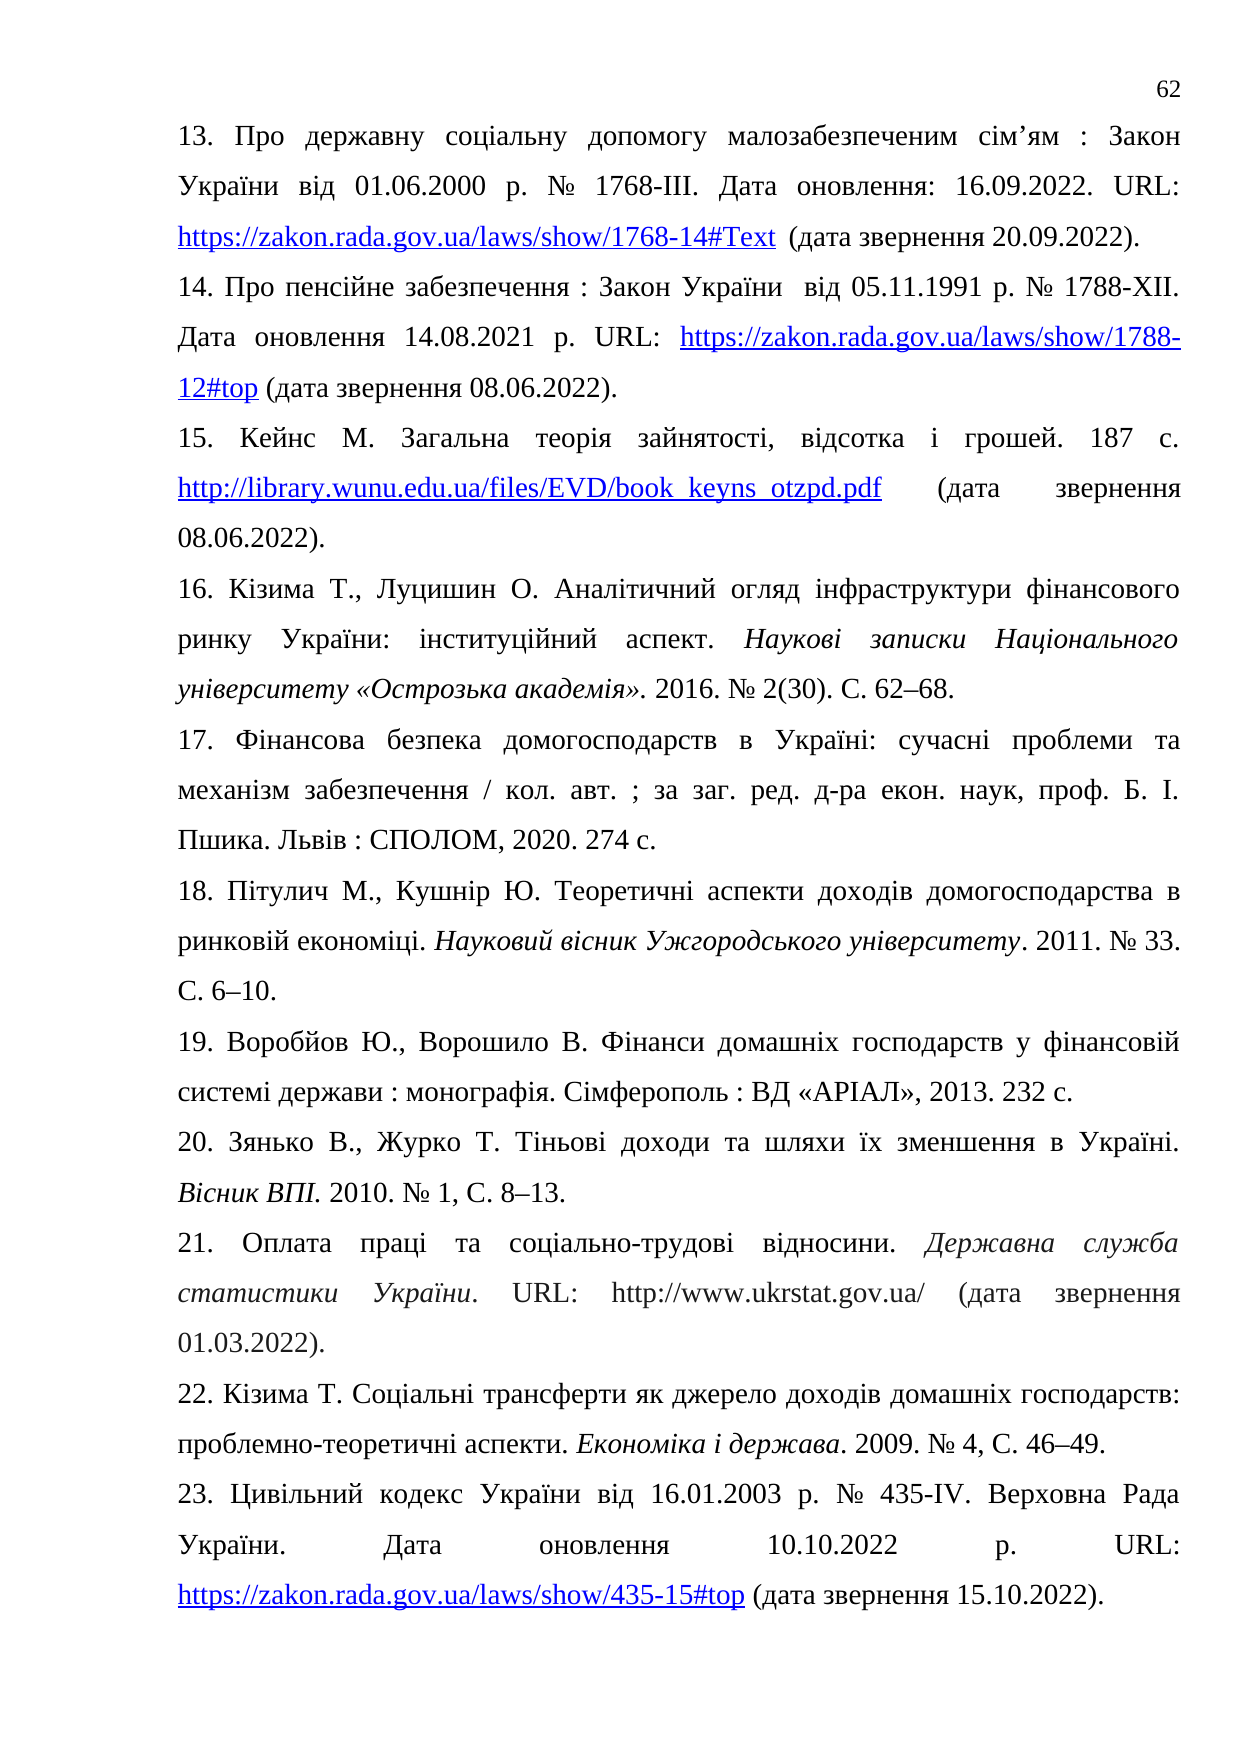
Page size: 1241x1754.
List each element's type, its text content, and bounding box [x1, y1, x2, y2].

text 23. Цивільний кодекс України від 16.01.2003 р. № 435-IV. Верховна Рада України. Дата оновлення 10.10.2022 р. URL: https://zakon.rada.gov.ua/laws/show/435-15#top (дата звернення 15.10.2022). [177, 1477, 1181, 1611]
text 13. Про державну соціальну допомогу малозабезпеченим сім’ям : Закон України від 01.06.2000 р. № 1768-III. Дата оновлення: 16.09.2022. URL: https://zakon.rada.gov.ua/laws/show/1768-14#Text (дата звернення 20.09.2022). [177, 118, 1181, 252]
text 21. Оплата праці та соціально-трудові відносини. Державна служба статистики України. URL: http://www.ukrstat.gov.ua/ (дата звернення 01.03.2022). [177, 1225, 1181, 1359]
text 20. Зянько В., Журко Т. Тіньові доходи та шляхи їх зменшення в Україні. Вісник ВПІ. 2010. № 1, С. 8–13. [177, 1124, 1181, 1208]
text 19. Воробйов Ю., Ворошило В. Фінанси домашніх господарств у фінансовій системі держави : монографія. Сімферополь : ВД «АРІАЛ», 2013. 232 с. [177, 1024, 1181, 1108]
text 14. Про пенсійне забезпечення : Закон України від 05.11.1991 р. № 1788-XII. Дата оновлення 14.08.2021 р. URL: https://zakon.rada.gov.ua/laws/show/1788-12#top (дата звернення 08.06.2022). [177, 269, 1181, 403]
text 16. Кізима Т., Луцишин О. Аналітичний огляд інфраструктури фінансового ринку України: інституційний аспект. Наукові записки Національного університету «Острозька академія». 2016. № 2(30). С. 62–68. [177, 571, 1181, 705]
text 17. Фінансова безпека домогосподарств в Україні: сучасні проблеми та механізм забезпечення / кол. авт. ; за заг. ред. д-ра екон. наук, проф. Б. І. Пшика. Львів : СПОЛОМ, 2020. 274 с. [177, 722, 1181, 856]
text 18. Пітулич М., Кушнір Ю. Теоретичні аспекти доходів домогосподарства в ринковій економіці. Науковий вісник Ужгородського університету. 2011. № 33. С. 6–10. [177, 873, 1181, 1007]
text 22. Кізима Т. Соціальні трансферти як джерело доходів домашніх господарств: проблемно-теоретичні аспекти. Економіка і держава. 2009. № 4, С. 46–49. [177, 1376, 1181, 1460]
text 15. Кейнс М. Загальна теорія зайнятості, відсотка і грошей. 187 с. http://library.wunu.edu.ua/files/EVD/book_keyns_otzpd.pdf (дата звернення 08.06.2022). [177, 420, 1181, 554]
